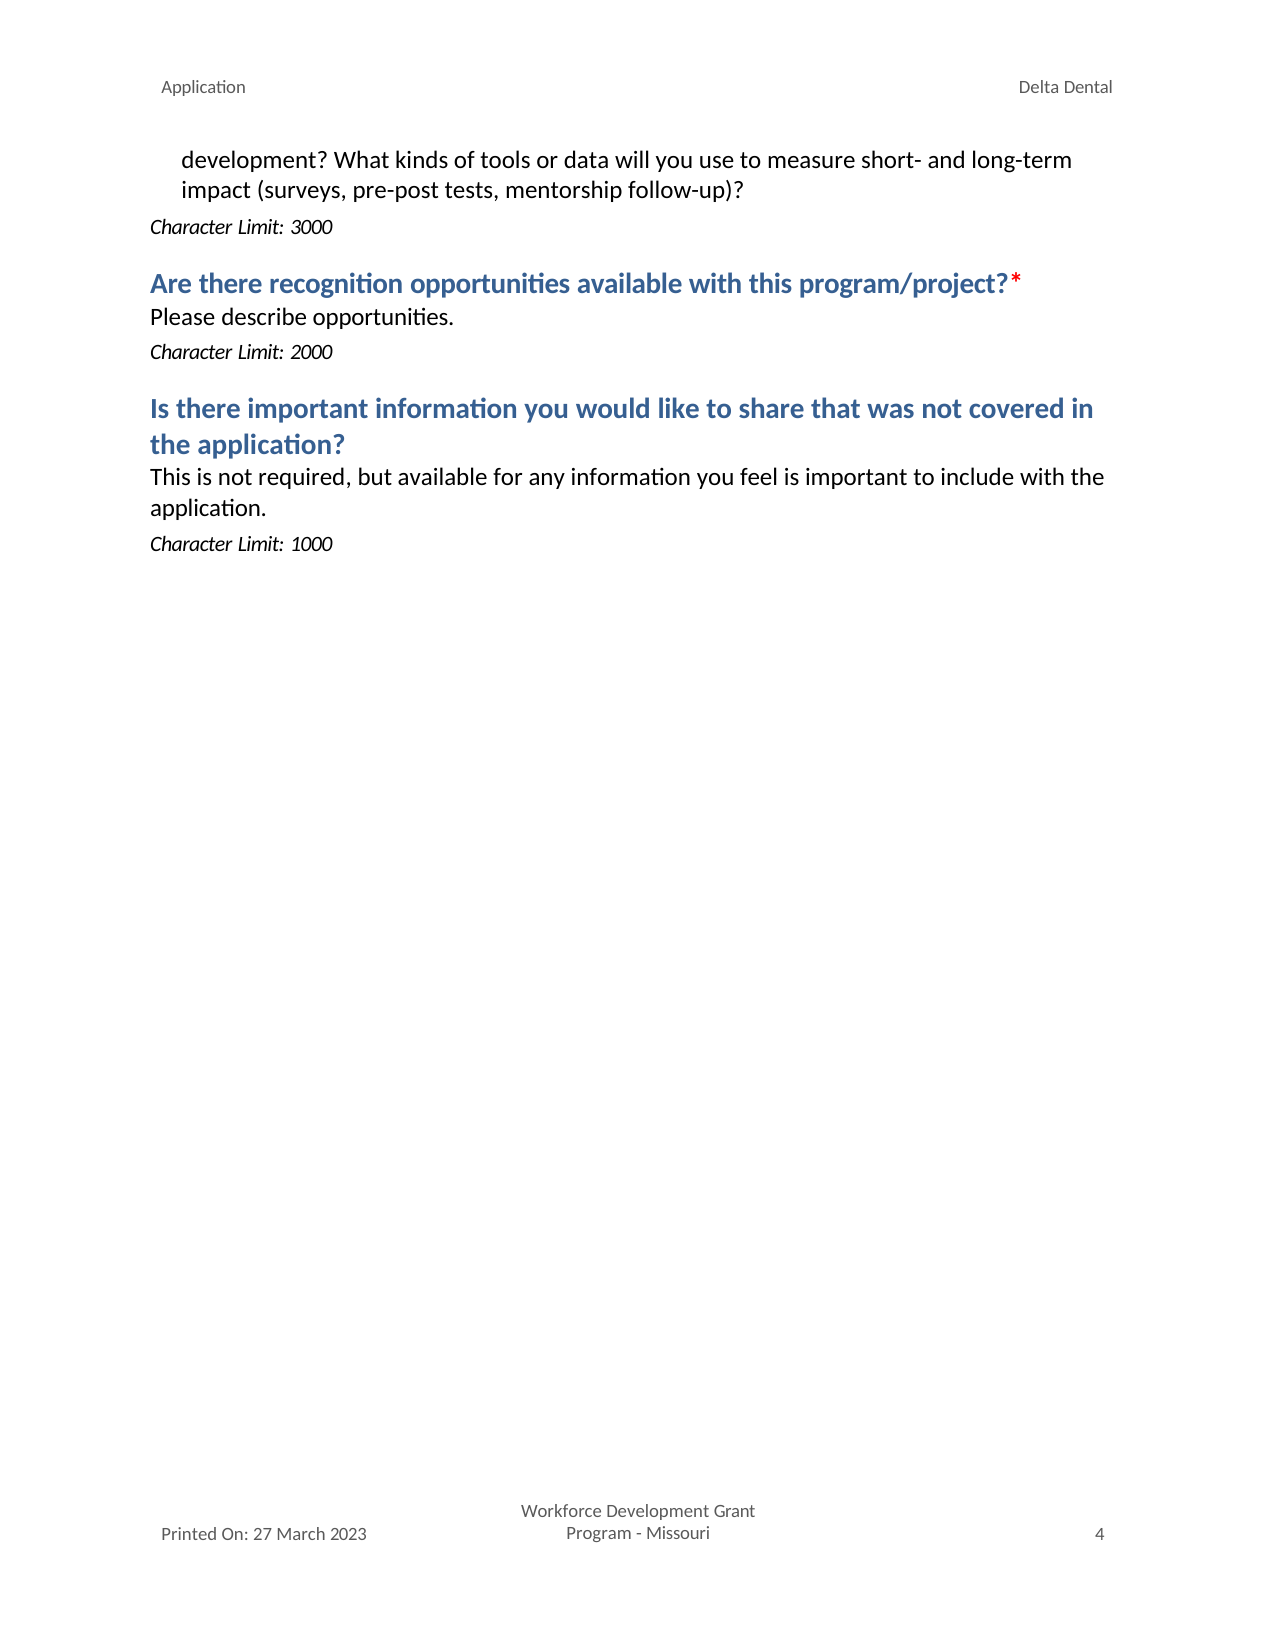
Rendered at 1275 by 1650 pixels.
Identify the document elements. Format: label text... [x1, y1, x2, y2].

text Character Limit: 1000 [150, 530, 1139, 557]
text Character Limit: 3000 [150, 213, 1139, 240]
subtitle Are there recognition opportunities available with this program/project?* [150, 265, 1139, 301]
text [145, 144, 1116, 205]
text This is not required, but available for any information you feel is important to include with the application. [150, 462, 1139, 523]
text Please describe opportunities. [150, 301, 1139, 331]
text Character Limit: 2000 [150, 338, 1139, 365]
subtitle Is there important information you would like to share that was not covered in the application? [150, 390, 1115, 462]
